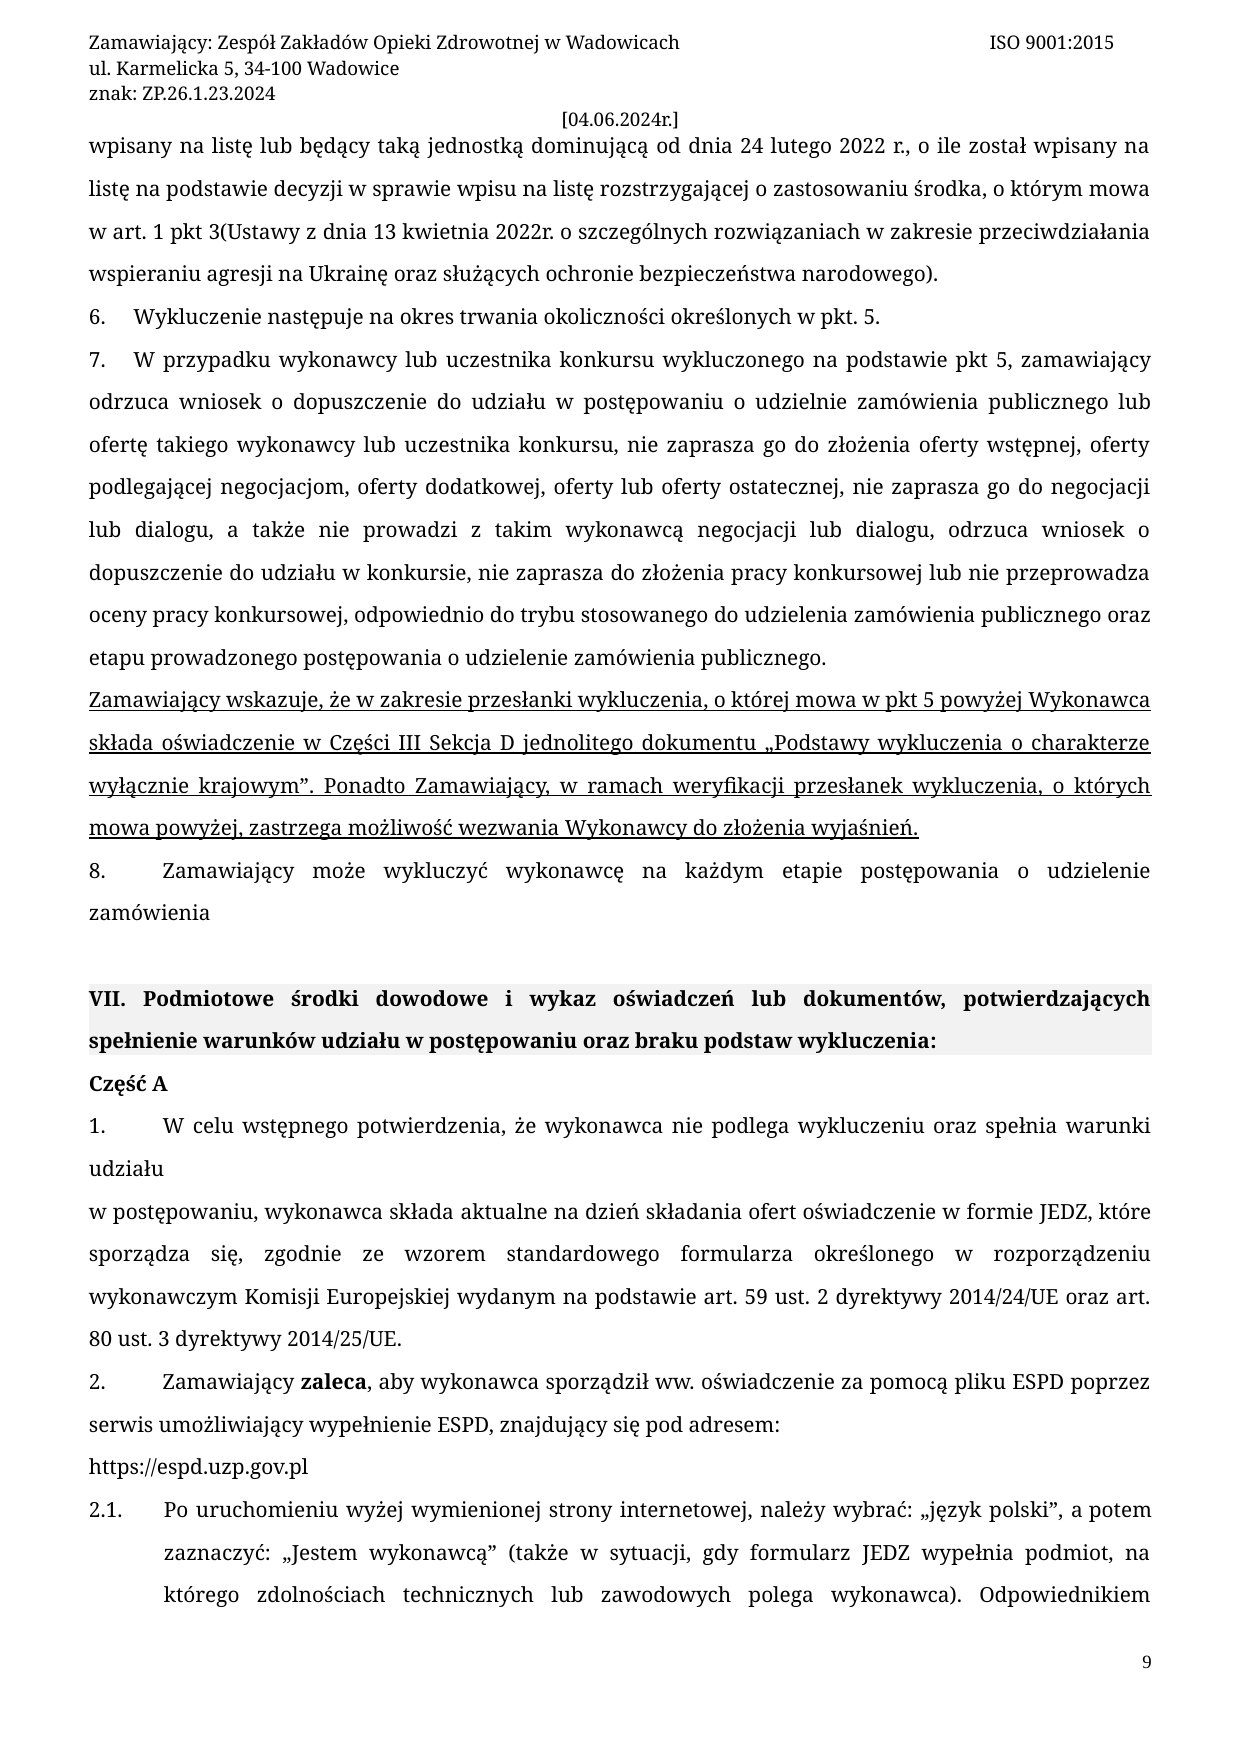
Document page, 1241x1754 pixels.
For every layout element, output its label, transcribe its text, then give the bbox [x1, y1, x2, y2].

text Część A [89, 1069, 1152, 1097]
list https://espd.uzp.gov.pl [89, 1452, 1152, 1481]
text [89, 132, 1152, 288]
subtitle VII. Podmiotowe środki dowodowe i wykaz oświadczeń lub dokumentów, potwierdzających spełnienie warunków udziału w postępowaniu oraz braku podstaw wykluczenia: [89, 984, 1152, 1055]
text Zamawiający wskazuje, że w zakresie przesłanki wykluczenia, o której mowa w pkt 5 powyżej Wykonawca składa oświadczenie w Części III Sekcja D jednolitego dokumentu „Podstawy wykluczenia o charakterze wyłącznie krajowym”. Ponadto Zamawiający, w ramach weryfikacji przesłanek wykluczenia, o których mowa powyżej, zastrzega możliwość wezwania Wykonawcy do złożenia wyjaśnień. [89, 686, 1152, 795]
list Zamawiający może wykluczyć wykonawcę na każdym etapie postępowania o udzielenie zamówienia [89, 856, 1152, 927]
text Zamawiający wskazuje, że w zakresie przesłanki wykluczenia, o której mowa w pkt 5 powyżej Wykonawca składa oświadczenie w Części III Sekcja D jednolitego dokumentu „Podstawy wykluczenia o charakterze wyłącznie krajowym”. Ponadto Zamawiający, w ramach weryfikacji przesłanek wykluczenia, o których mowa powyżej, zastrzega możliwość wezwania Wykonawcy do złożenia wyjaśnień. [89, 796, 1152, 842]
list W celu wstępnego potwierdzenia, że wykonawca nie podlega wykluczeniu oraz spełnia warunki udziału w postępowaniu, wykonawca składa aktualne na dzień składania ofert oświadczenie w formie JEDZ, które sporządza się, zgodnie ze wzorem standardowego formularza określonego w rozporządzeniu wykonawczym Komisji Europejskiej wydanym na podstawie art. 59 ust. 2 dyrektywy 2014/24/UE oraz art. 80 ust. 3 dyrektywy 2014/25/UE. [89, 1112, 1152, 1353]
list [89, 1495, 1152, 1609]
list Wykluczenie następuje na okres trwania okoliczności określonych w pkt. 5. [89, 302, 1152, 331]
list Zamawiający zaleca, aby wykonawca sporządził ww. oświadczenie za pomocą pliku ESPD poprzez serwis umożliwiający wypełnienie ESPD, znajdujący się pod adresem: [89, 1367, 1152, 1438]
list W przypadku wykonawcy lub uczestnika konkursu wykluczonego na podstawie pkt 5, zamawiający odrzuca wniosek o dopuszczenie do udziału w postępowaniu o udzielnie zamówienia publicznego lub ofertę takiego wykonawcy lub uczestnika konkursu, nie zaprasza go do złożenia oferty wstępnej, oferty podlegającej negocjacjom, oferty dodatkowej, oferty lub oferty ostatecznej, nie zaprasza go do negocjacji lub dialogu, a także nie prowadzi z takim wykonawcą negocjacji lub dialogu, odrzuca wniosek o dopuszczenie do udziału w konkursie, nie zaprasza do złożenia pracy konkursowej lub nie przeprowadza oceny pracy konkursowej, odpowiednio do trybu stosowanego do udzielenia zamówienia publicznego oraz etapu prowadzonego postępowania o udzielenie zamówienia publicznego. [89, 345, 1152, 671]
